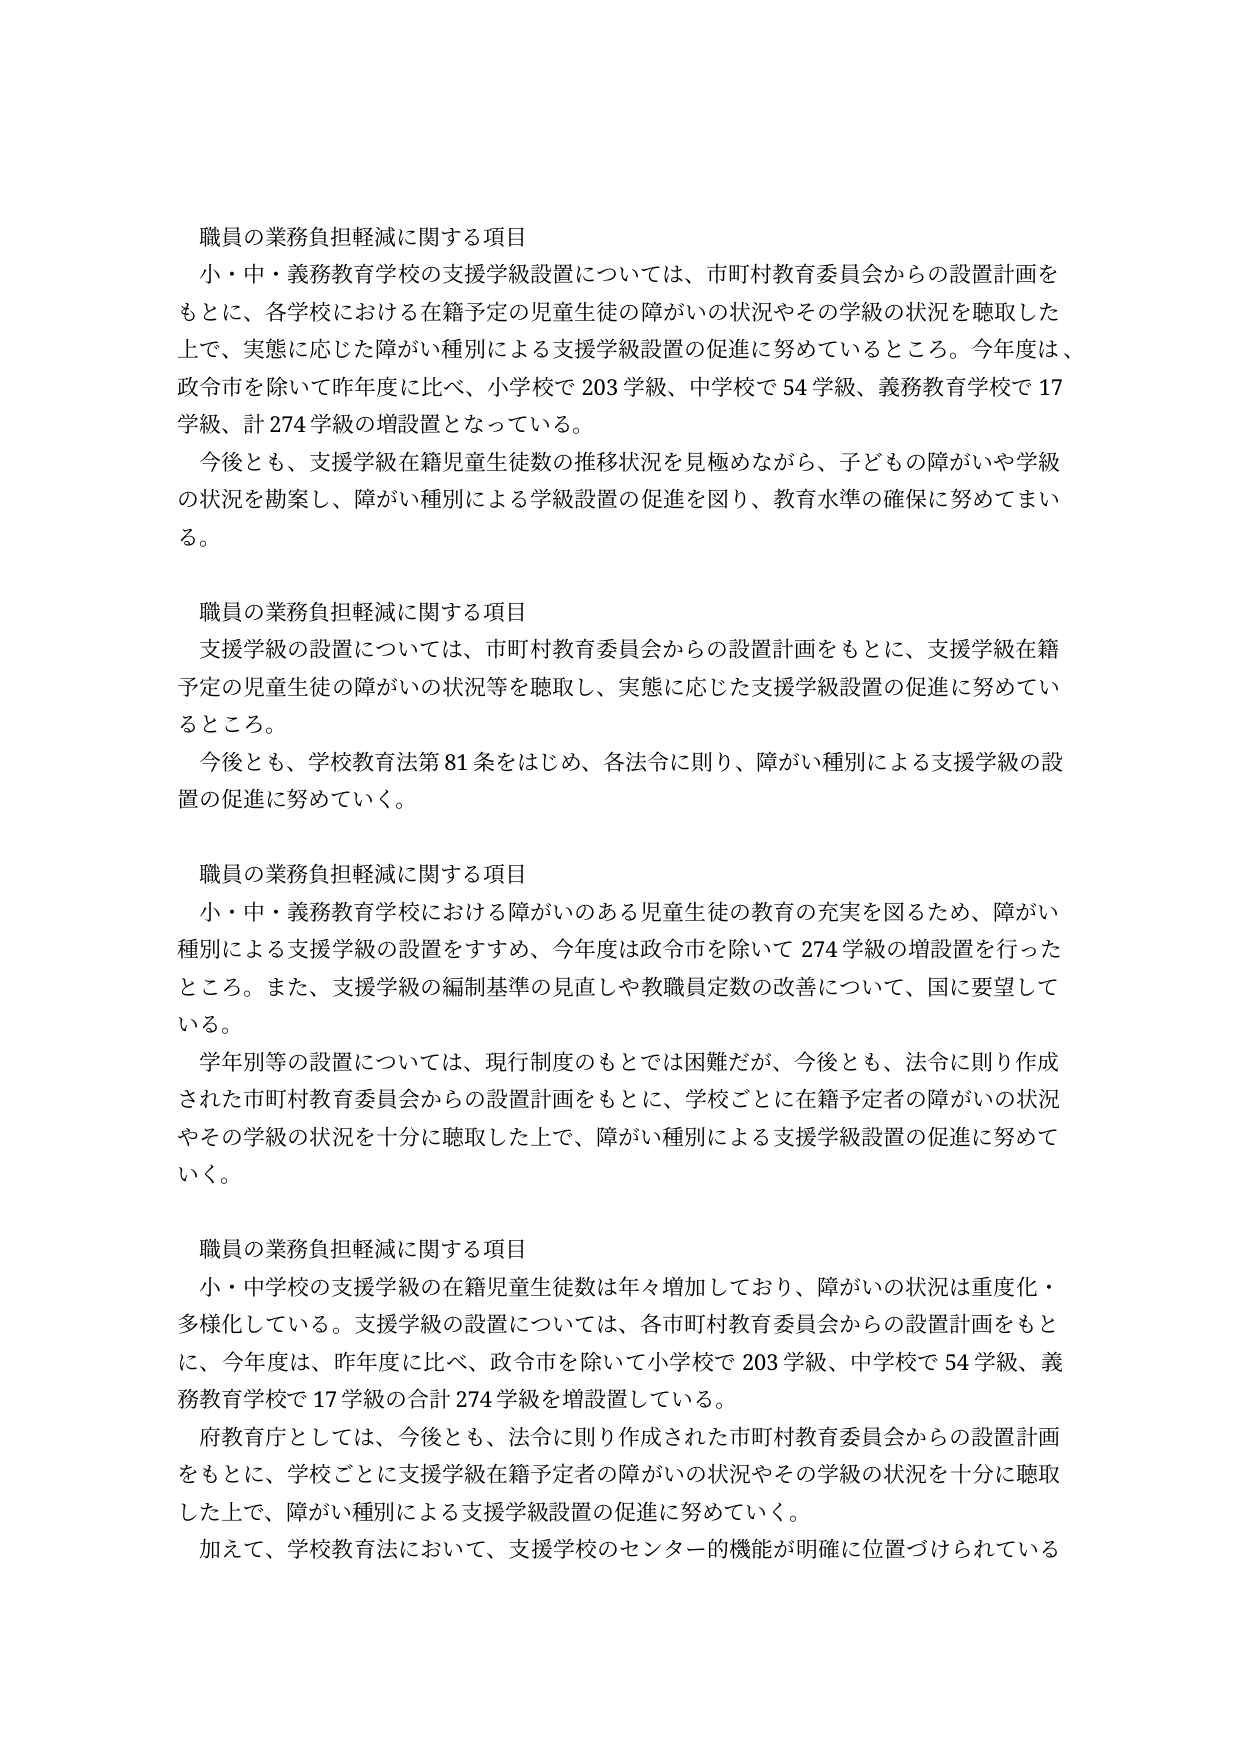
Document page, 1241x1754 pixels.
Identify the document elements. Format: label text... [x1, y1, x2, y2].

text 学年別等の設置については、現行制度のもとでは困難だが、今後とも、法令に則り作成された市町村教育委員会からの設置計画をもとに、学校ごとに在籍予定者の障がいの状況やその学級の状況を十分に聴取した上で、障がい種別による支援学級設置の促進に努めていく。 [177, 1042, 1063, 1192]
text 小・中・義務教育学校における障がいのある児童生徒の教育の充実を図るため、障がい種別による支援学級の設置をすすめ、今年度は政令市を除いて274学級の増設置を行ったところ。また、支援学級の編制基準の見直しや教職員定数の改善について、国に要望している。 [177, 892, 1063, 1042]
text 小・中学校の支援学級の在籍児童生徒数は年々増加しており、障がいの状況は重度化・多様化している。支援学級の設置については、各市町村教育委員会からの設置計画をもとに、今年度は、昨年度に比べ、政令市を除いて小学校で203学級、中学校で54学級、義務教育学校で17学級の合計274学級を増設置している。 [177, 1267, 1063, 1417]
text 職員の業務負担軽減に関する項目 [177, 1229, 1063, 1267]
text 府教育庁としては、今後とも、法令に則り作成された市町村教育委員会からの設置計画をもとに、学校ごとに支援学級在籍予定者の障がいの状況やその学級の状況を十分に聴取した上で、障がい種別による支援学級設置の促進に努めていく。 [177, 1417, 1063, 1529]
text 今後とも、支援学級在籍児童生徒数の推移状況を見極めながら、子どもの障がいや学級の状況を勘案し、障がい種別による学級設置の促進を図り、教育水準の確保に努めてまいる。 [177, 442, 1063, 554]
text 今後とも、学校教育法第81条をはじめ、各法令に則り、障がい種別による支援学級の設置の促進に努めていく。 [177, 742, 1063, 817]
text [177, 1529, 1063, 1567]
text 小・中・義務教育学校の支援学級設置については、市町村教育委員会からの設置計画をもとに、各学校における在籍予定の児童生徒の障がいの状況やその学級の状況を聴取した上で、実態に応じた障がい種別による支援学級設置の促進に努めているところ。今年度は、政令市を除いて昨年度に比べ、小学校で203学級、中学校で54学級、義務教育学校で17学級、計274学級の増設置となっている。 [177, 254, 1063, 442]
text 職員の業務負担軽減に関する項目 [177, 854, 1063, 892]
text 職員の業務負担軽減に関する項目 [177, 217, 1063, 254]
text 支援学級の設置については、市町村教育委員会からの設置計画をもとに、支援学級在籍予定の児童生徒の障がいの状況等を聴取し、実態に応じた支援学級設置の促進に努めているところ。 [177, 629, 1063, 742]
text 職員の業務負担軽減に関する項目 [177, 592, 1063, 629]
